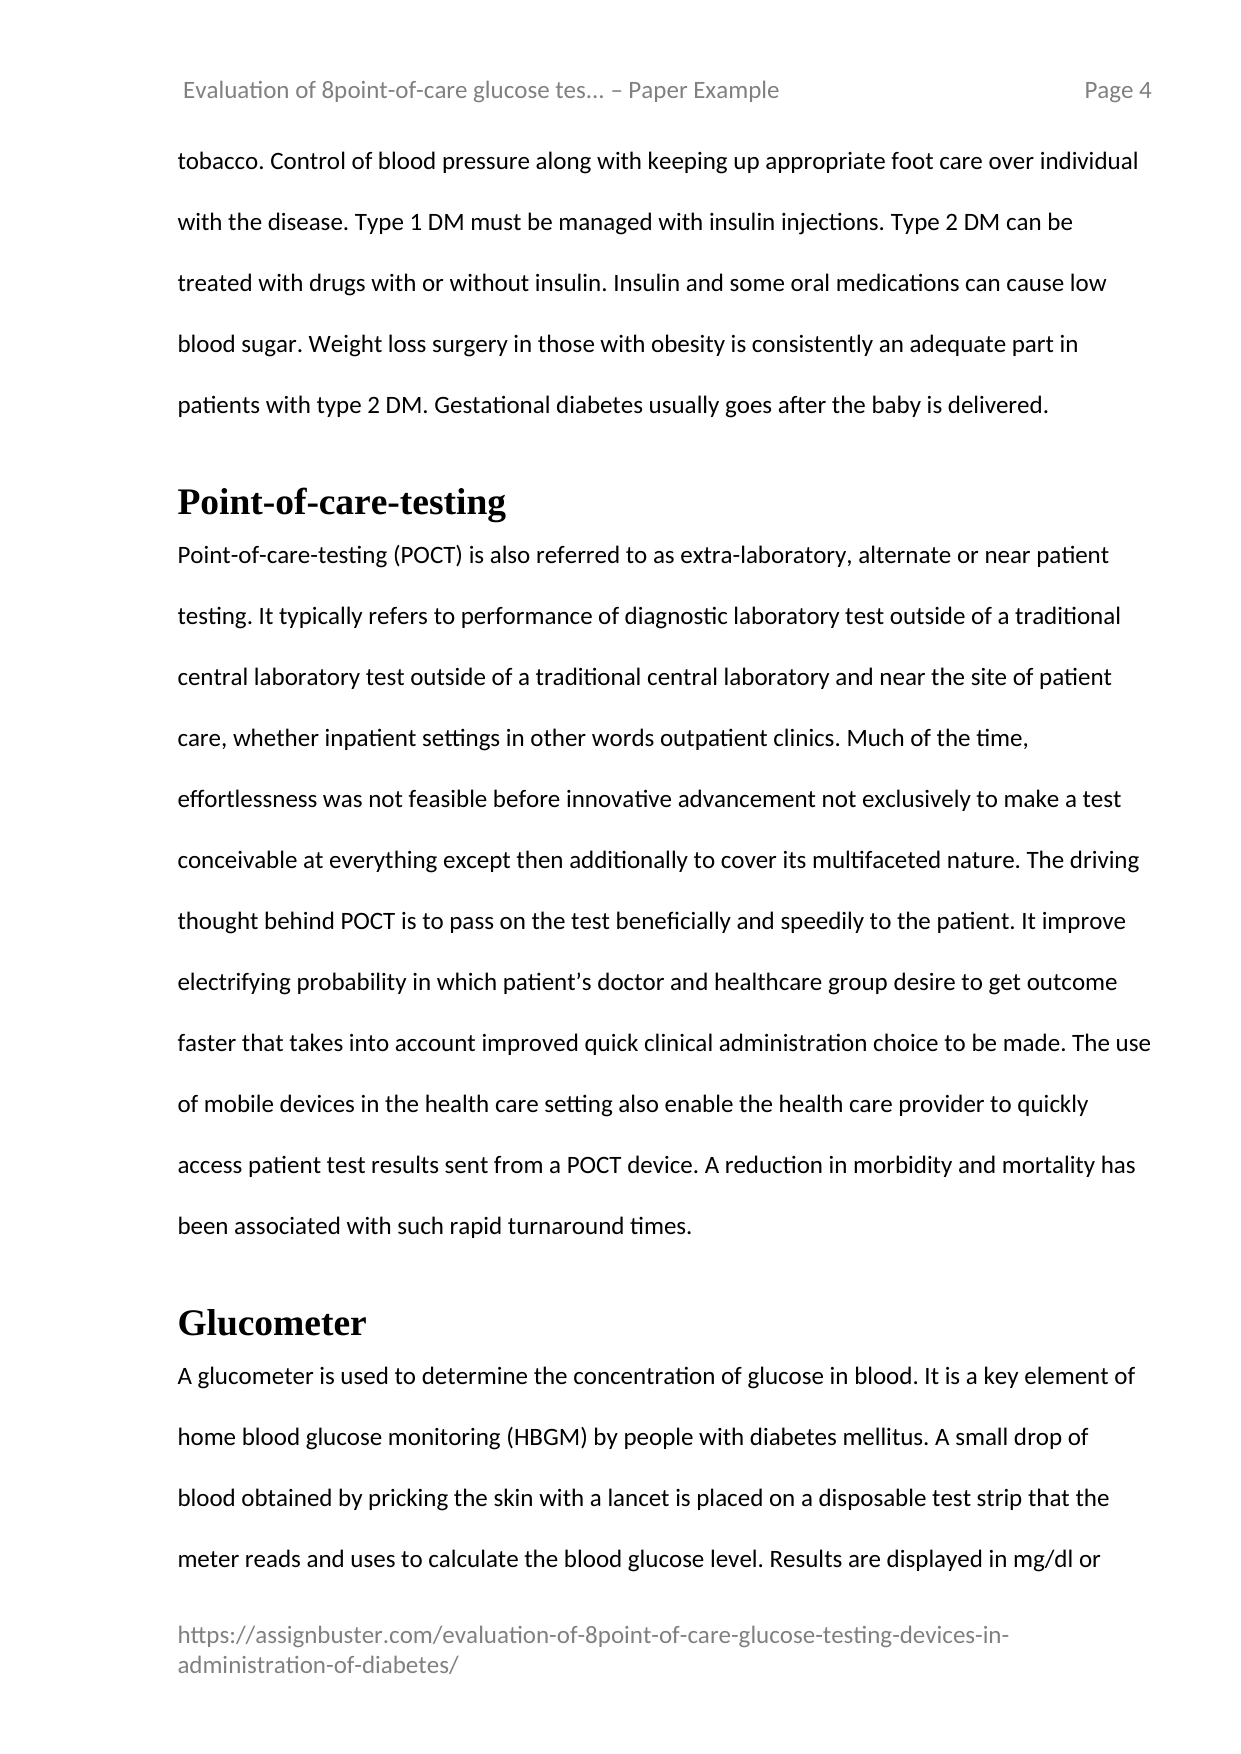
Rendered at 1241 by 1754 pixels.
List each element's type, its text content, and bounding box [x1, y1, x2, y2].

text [177, 145, 1152, 420]
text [177, 1360, 1152, 1573]
text Point-of-care-testing (POCT) is also referred to as extra-laboratory, alternate or near patient testing. It typically refers to performance of diagnostic laboratory test outside of a traditional central laboratory test outside of a traditional central laboratory and near the site of patient care, whether inpatient settings in other words outpatient clinics. Much of the time, effortlessness was not feasible before innovative advancement not exclusively to make a test conceivable at everything except then additionally to cover its multifaceted nature. The driving thought behind POCT is to pass on the test beneficially and speedily to the patient. It improve electrifying probability in which patient’s doctor and healthcare group desire to get outcome faster that takes into account improved quick clinical administration choice to be made. The use of mobile devices in the health care setting also enable the health care provider to quickly access patient test results sent from a POCT device. A reduction in morbidity and mortality has been associated with such rapid turnaround times. [177, 539, 1152, 1241]
subtitle Point-of-care-testing [177, 480, 1152, 523]
subtitle Glucometer [177, 1301, 1152, 1344]
